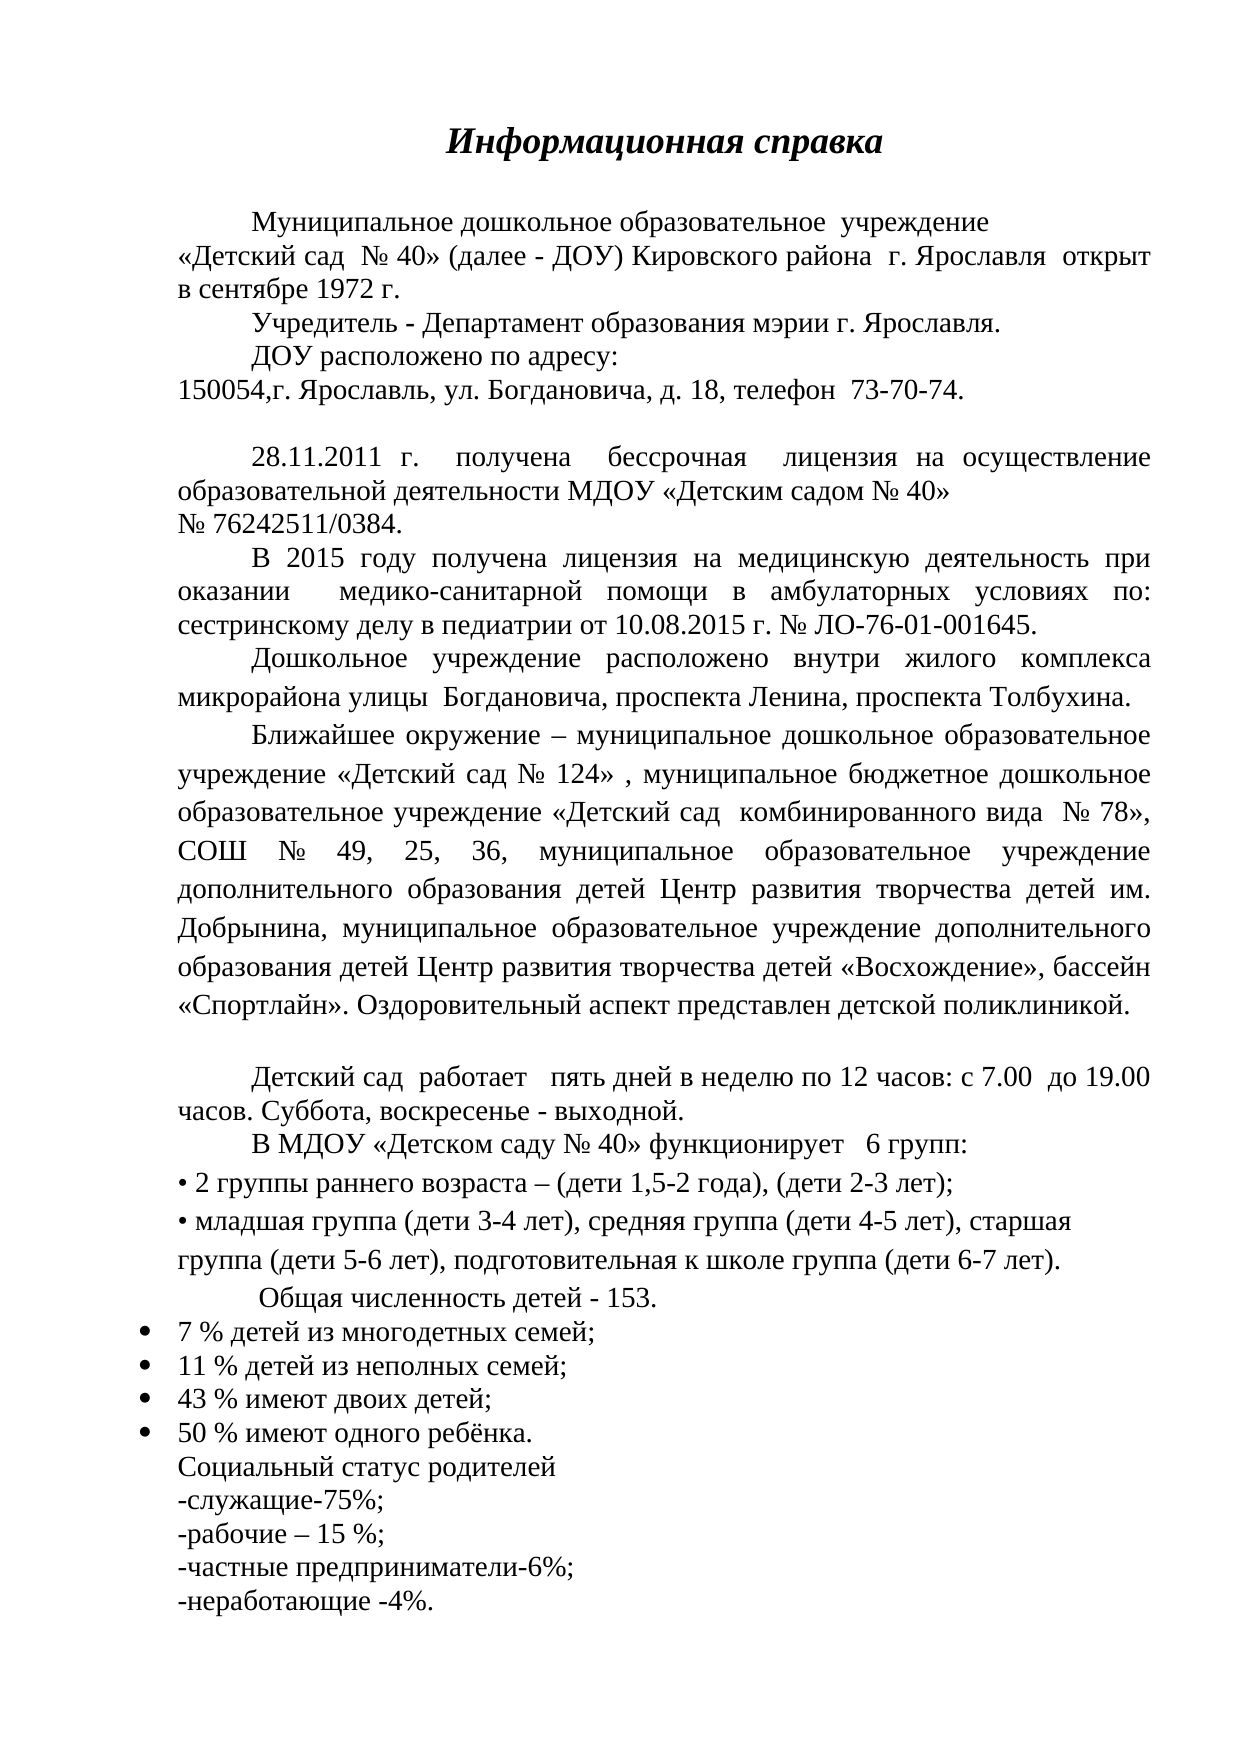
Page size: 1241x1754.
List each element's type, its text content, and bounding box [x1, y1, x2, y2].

text -служащие-75%; [177, 1482, 1152, 1516]
text -рабочие – 15 %; [177, 1516, 1152, 1549]
text -частные предприниматели-6%; [177, 1549, 1152, 1583]
text Дошкольное учреждение расположено внутри жилого комплекса микрорайона улицы Богдановича, проспекта Ленина, проспекта Толбухина. [177, 640, 1152, 712]
text 150054,г. Ярославль, ул. Богдановича, д. 18, телефон 73-70-74. [177, 372, 1152, 406]
text Ближайшее окружение – муниципальное дошкольное образовательное учреждение «Детский сад № 124» , муниципальное бюджетное дошкольное образовательное учреждение «Детский сад комбинированного вида № 78», СОШ № 49, 25, 36, муниципальное образовательное учреждение дополнительного образования детей Центр развития творчества детей им. Добрынина, муниципальное образовательное учреждение дополнительного образования детей Центр развития творчества детей «Восхождение», бассейн «Спортлайн». Оздоровительный аспект представлен детской поликлиникой. [177, 717, 1152, 1021]
text «Детский сад № 40» (далее - ДОУ) Кировского района г. Ярославля открыт в сентябре 1972 г. [177, 238, 1152, 305]
text Общая численность детей - 153. [177, 1281, 1152, 1314]
text -неработающие -4%. [177, 1583, 1152, 1616]
text Детский сад работает пять дней в неделю по 12 часов: с 7.00 до 19.00 часов. Суббота, воскресенье - выходной. [177, 1059, 1152, 1126]
text • младшая группа (дети 3-4 лет), средняя группа (дети 4-5 лет), старшая группа (дети 5-6 лет), подготовительная к школе группа (дети 6-7 лет). [177, 1203, 1152, 1276]
text Муниципальное дошкольное образовательное учреждение [177, 204, 1152, 238]
text № 76242511/0384. [177, 506, 1152, 540]
list 7 % детей из многодетных семей; [140, 1314, 1152, 1348]
text 28.11.2011 г. получена бессрочная лицензия на осуществление образовательной деятельности МДОУ «Детским садом № 40» [177, 439, 1152, 506]
text • 2 группы раннего возраста – (дети 1,5-2 года), (дети 2-3 лет); [177, 1165, 1152, 1198]
list 11 % детей из неполных семей; [140, 1348, 1152, 1381]
list 43 % имеют двоих детей; [140, 1381, 1152, 1415]
text В 2015 году получена лицензия на медицинскую деятельность при оказании медико-санитарной помощи в амбулаторных условиях по: сестринскому делу в педиатрии от 10.08.2015 г. № ЛО-76-01-001645. [177, 540, 1152, 640]
text Учредитель - Департамент образования мэрии г. Ярославля. [177, 305, 1152, 338]
text ДОУ расположено по адресу: [177, 338, 1152, 372]
text Информационная справка [177, 118, 1152, 161]
list 50 % имеют одного ребёнка. [140, 1415, 1152, 1449]
text В МДОУ «Детском саду № 40» функционирует 6 групп: [177, 1126, 1152, 1160]
text Социальный статус родителей [177, 1449, 1152, 1482]
